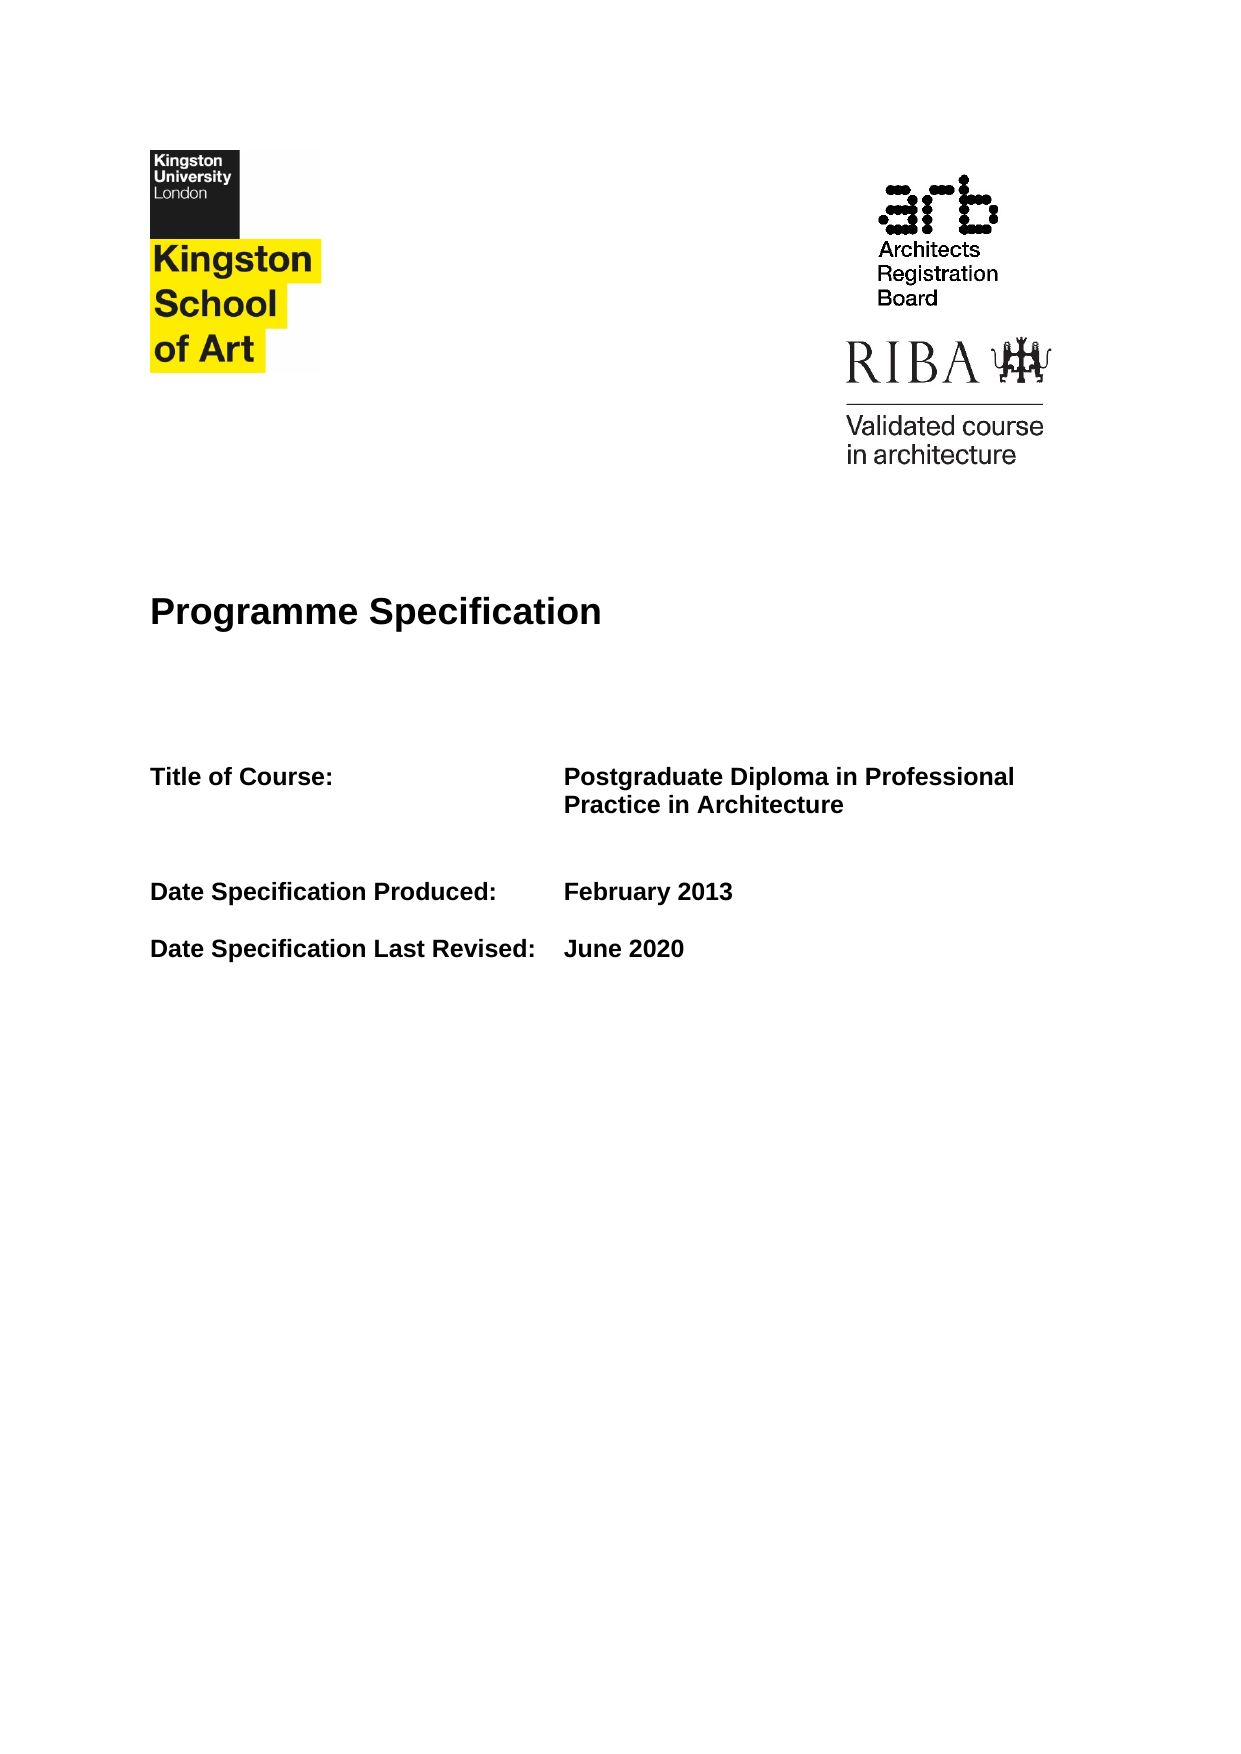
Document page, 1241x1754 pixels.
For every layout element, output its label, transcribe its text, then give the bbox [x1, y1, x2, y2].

picture [150, 150, 322, 373]
text Date Specification Produced: February 2013 [150, 877, 1090, 905]
picture [825, 151, 1064, 485]
text Date Specification Last Revised: June 2020 [150, 934, 1090, 963]
text Title of Course: Postgraduate Diploma in Professional Practice in Architecture [150, 762, 1090, 819]
text Programme Specification [150, 589, 1090, 632]
